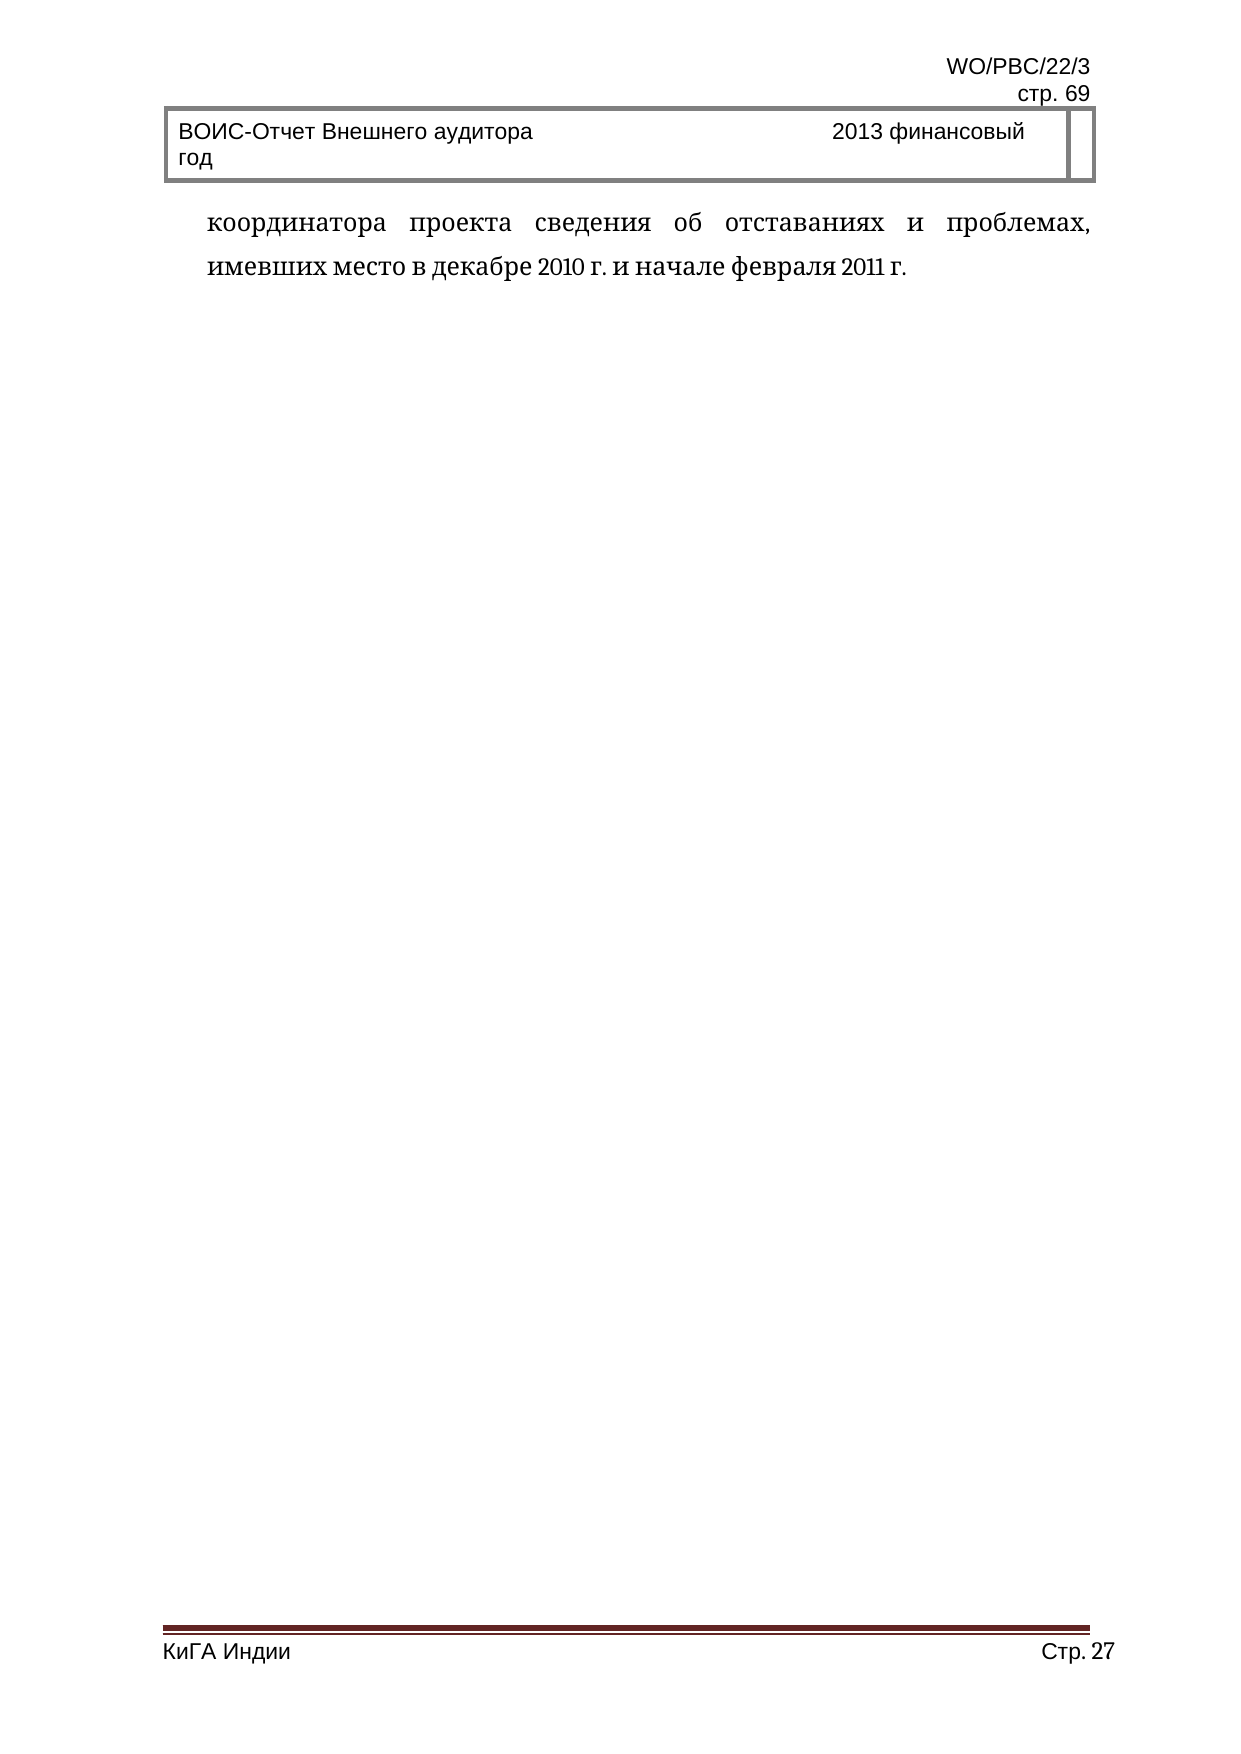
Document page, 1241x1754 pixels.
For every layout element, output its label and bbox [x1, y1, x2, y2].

list [162, 209, 1090, 281]
